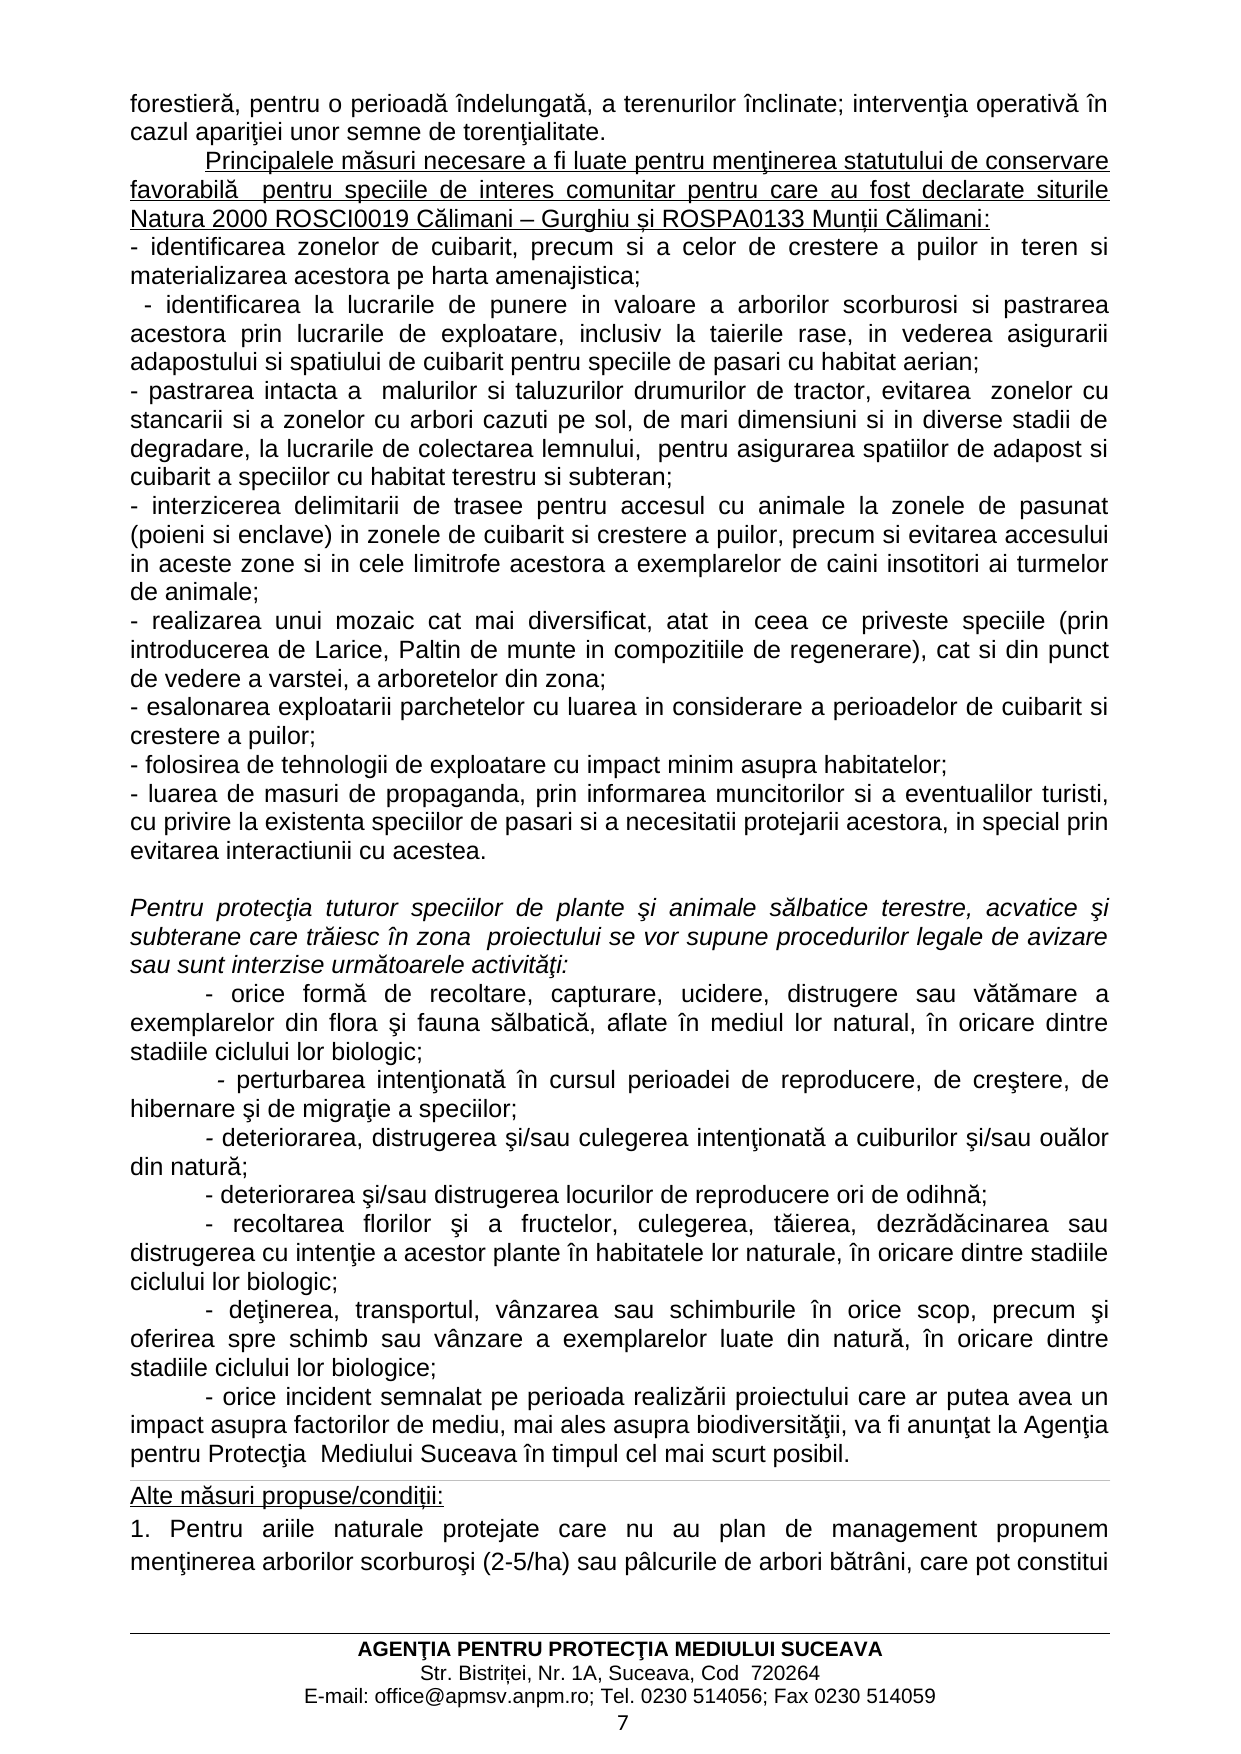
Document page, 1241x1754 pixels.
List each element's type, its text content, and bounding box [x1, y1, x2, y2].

text Principalele măsuri necesare a fi luate pentru menţinerea statutului de conservare favorabilă pentru speciile de interes comunitar pentru care au fost declarate siturile Natura 2000 ROSCI0019 Călimani – Gurghiu și ROSPA0133 Munții Călimani: [130, 146, 1110, 200]
text - perturbarea intenţionată în cursul perioadei de reproducere, de creştere, de hibernare şi de migraţie a speciilor; [130, 1065, 1110, 1123]
text - folosirea de tehnologii de exploatare cu impact minim asupra habitatelor; [130, 750, 1110, 779]
text - orice incident semnalat pe perioada realizării proiectului care ar putea avea un impact asupra factorilor de mediu, mai ales asupra biodiversităţii, va fi anunţat la Agenţia pentru Protecţia Mediului Suceava în timpul cel mai scurt posibil. [130, 1382, 1110, 1480]
text - deteriorarea şi/sau distrugerea locurilor de reproducere ori de odihnă; [130, 1180, 1110, 1209]
text - recoltarea florilor şi a fructelor, culegerea, tăierea, dezrădăcinarea sau distrugerea cu intenţie a acestor plante în habitatele lor naturale, în oricare dintre stadiile ciclului lor biologic; [130, 1209, 1110, 1295]
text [130, 89, 1110, 146]
text - identificarea la lucrarile de punere in valoare a arborilor scorburosi si pastrarea acestora prin lucrarile de exploatare, inclusiv la taierile rase, in vederea asigurarii adapostului si spatiului de cuibarit pentru speciile de pasari cu habitat aerian; [130, 290, 1110, 376]
text - pastrarea intacta a malurilor si taluzurilor drumurilor de tractor, evitarea zonelor cu stancarii si a zonelor cu arbori cazuti pe sol, de mari dimensiuni si in diverse stadii de degradare, la lucrarile de colectarea lemnului, pentru asigurarea spatiilor de adapost si cuibarit a speciilor cu habitat terestru si subteran; [130, 376, 1110, 491]
text - identificarea zonelor de cuibarit, precum si a celor de crestere a puilor in teren si materializarea acestora pe harta amenajistica; [130, 232, 1110, 290]
text - interzicerea delimitarii de trasee pentru accesul cu animale la zonele de pasunat (poieni si enclave) in zonele de cuibarit si crestere a puilor, precum si evitarea accesului in aceste zone si in cele limitrofe acestora a exemplarelor de caini insotitori ai turmelor de animale; [130, 491, 1110, 606]
text - deţinerea, transportul, vânzarea sau schimburile în orice scop, precum şi oferirea spre schimb sau vânzare a exemplarelor luate din natură, în oricare dintre stadiile ciclului lor biologice; [130, 1295, 1110, 1382]
text Principalele măsuri necesare a fi luate pentru menţinerea statutului de conservare favorabilă pentru speciile de interes comunitar pentru care au fost declarate siturile Natura 2000 ROSCI0019 Călimani – Gurghiu și ROSPA0133 Munții Călimani: [130, 201, 1110, 232]
text Pentru protecţia tuturor speciilor de plante şi animale sălbatice terestre, acvatice şi subterane care trăiesc în zona proiectului se vor supune procedurilor legale de avizare sau sunt interzise următoarele activităţi: [130, 893, 1110, 979]
text - esalonarea exploatarii parchetelor cu luarea in considerare a perioadelor de cuibarit si crestere a puilor; [130, 692, 1110, 750]
text - deteriorarea, distrugerea şi/sau culegerea intenţionată a cuiburilor şi/sau ouălor din natură; [130, 1123, 1110, 1180]
text Alte măsuri propuse/condiții: [130, 1481, 1110, 1510]
text - luarea de masuri de propaganda, prin informarea muncitorilor si a eventualilor turisti, cu privire la existenta speciilor de pasari si a necesitatii protejarii acestora, in special prin evitarea interactiunii cu acestea. [130, 779, 1110, 865]
text - orice formă de recoltare, capturare, ucidere, distrugere sau vătămare a exemplarelor din flora şi fauna sălbatică, aflate în mediul lor natural, în oricare dintre stadiile ciclului lor biologic; [130, 979, 1110, 1065]
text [130, 1514, 1110, 1576]
text - realizarea unui mozaic cat mai diversificat, atat in ceea ce priveste speciile (prin introducerea de Larice, Paltin de munte in compozitiile de regenerare), cat si din punct de vedere a varstei, a arboretelor din zona; [130, 606, 1110, 692]
